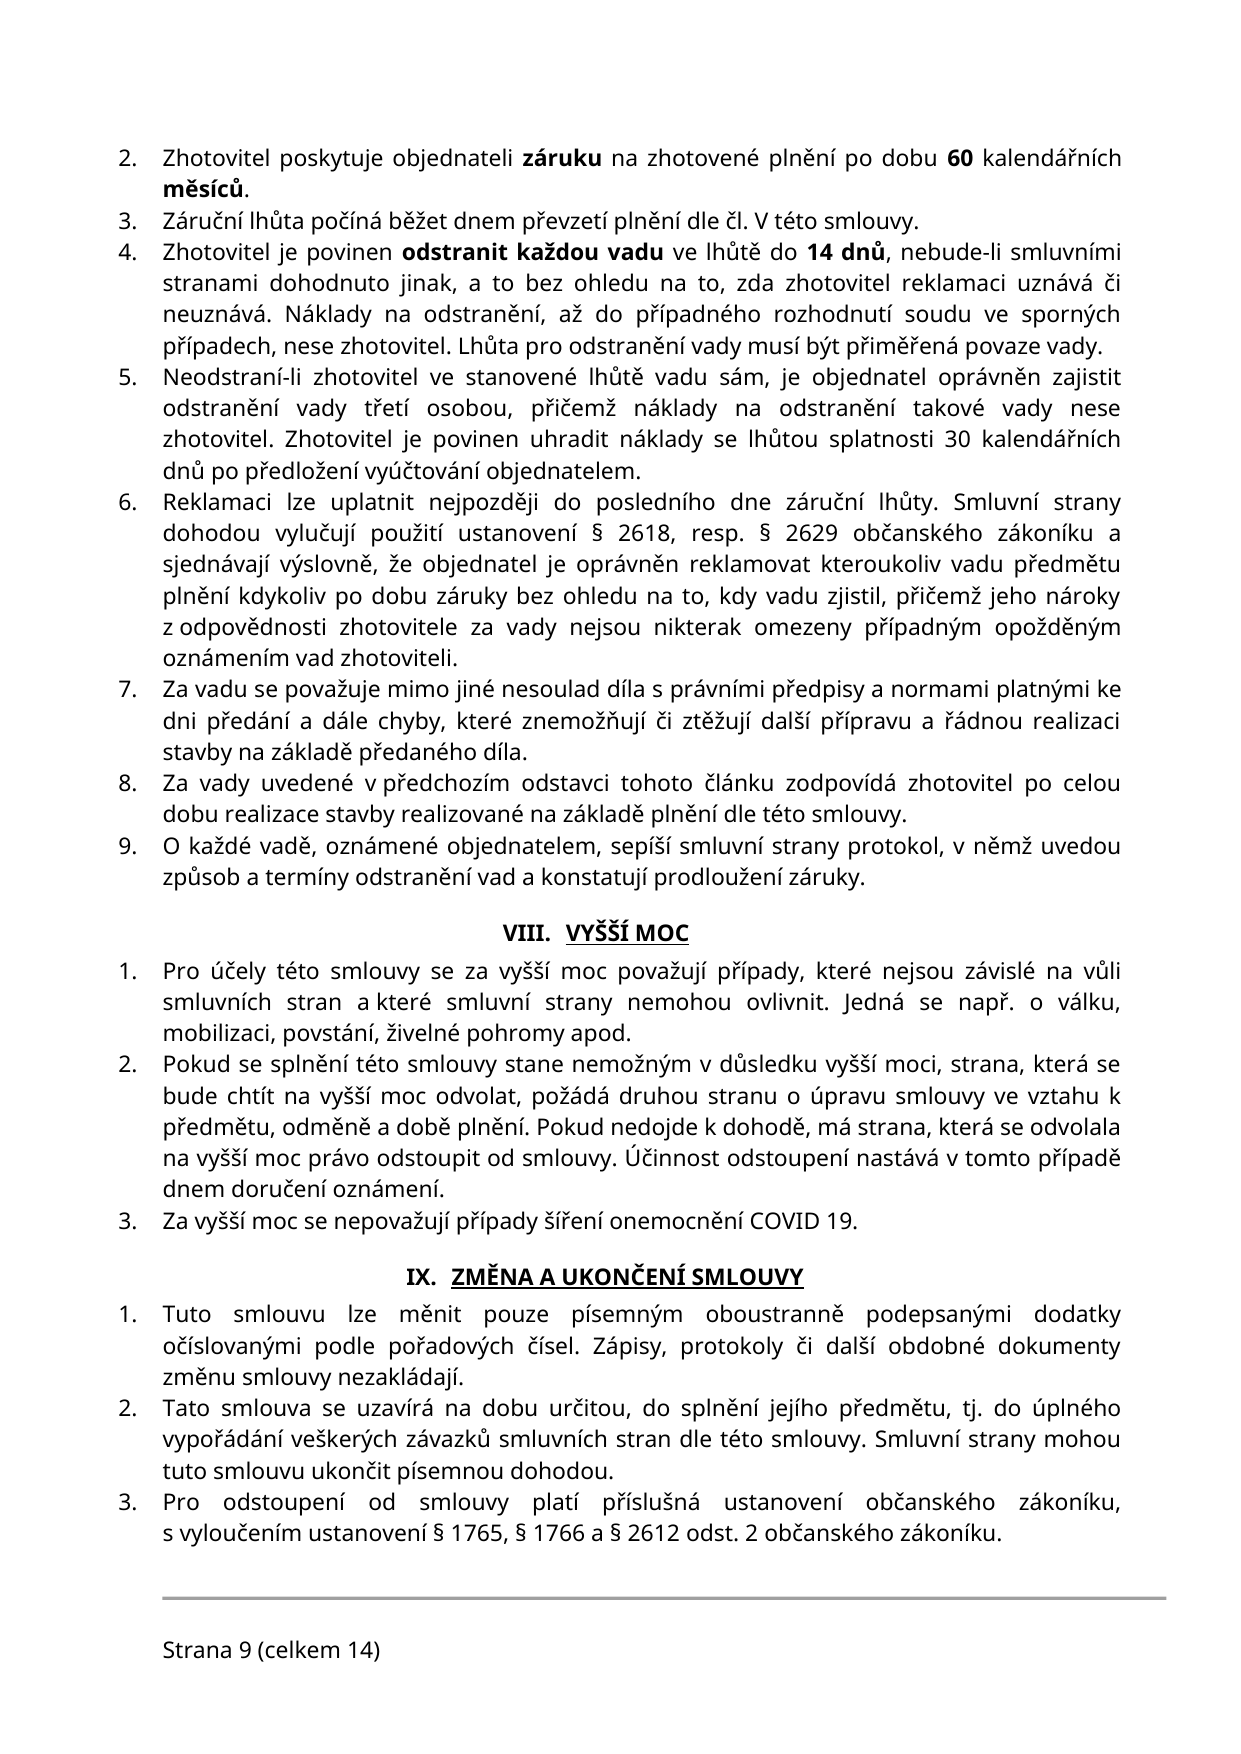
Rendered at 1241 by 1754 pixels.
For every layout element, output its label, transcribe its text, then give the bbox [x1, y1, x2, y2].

subtitle Za vady uvedené v předchozím odstavci tohoto článku zodpovídá zhotovitel po celou dobu realizace stavby realizované na základě plnění dle této smlouvy. [118, 767, 1122, 829]
subtitle Reklamaci lze uplatnit nejpozději do posledního dne záruční lhůty. Smluvní strany dohodou vylučují použití ustanovení § 2618, resp. § 2629 občanského zákoníku a sjednávají výslovně, že objednatel je oprávněn reklamovat kteroukoliv vadu předmětu plnění kdykoliv po dobu záruky bez ohledu na to, kdy vadu zjistil, přičemž jeho nároky z odpovědnosti zhotovitele za vady nejsou nikterak omezeny případným opožděným oznámením vad zhotoviteli. [118, 486, 1122, 673]
subtitle Tato smlouva se uzavírá na dobu určitou, do splnění jejího předmětu, tj. do úplného vypořádání veškerých závazků smluvních stran dle této smlouvy. Smluvní strany mohou tuto smlouvu ukončit písemnou dohodou. [118, 1392, 1122, 1486]
subtitle Neodstraní-li zhotovitel ve stanovené lhůtě vadu sám, je objednatel oprávněn zajistit odstranění vady třetí osobou, přičemž náklady na odstranění takové vady nese zhotovitel. Zhotovitel je povinen uhradit náklady se lhůtou splatnosti 30 kalendářních dnů po předložení vyúčtování objednatelem. [118, 361, 1122, 486]
subtitle Záruční lhůta počíná běžet dnem převzetí plnění dle čl. V této smlouvy. [118, 204, 1122, 236]
subtitle Tuto smlouvu lze měnit pouze písemným oboustranně podepsanými dodatky očíslovanými podle pořadových čísel. Zápisy, protokoly či další obdobné dokumenty změnu smlouvy nezakládají. [118, 1298, 1122, 1392]
subtitle Zhotovitel poskytuje objednateli záruku na zhotovené plnění po dobu 60 kalendářních měsíců. [118, 142, 1122, 204]
subtitle Za vadu se považuje mimo jiné nesoulad díla s právními předpisy a normami platnými ke dni předání a dále chyby, které znemožňují či ztěžují další přípravu a řádnou realizaci stavby na základě předaného díla. [118, 673, 1122, 767]
subtitle Pro odstoupení od smlouvy platí příslušná ustanovení občanského zákoníku, s vyloučením ustanovení § 1765, § 1766 a § 2612 odst. 2 občanského zákoníku. [118, 1486, 1122, 1548]
subtitle Za vyšší moc se nepovažují případy šíření onemocnění COVID 19. [118, 1204, 1122, 1236]
subtitle Pokud se splnění této smlouvy stane nemožným v důsledku vyšší moci, strana, která se bude chtít na vyšší moc odvolat, požádá druhou stranu o úpravu smlouvy ve vztahu k předmětu, odměně a době plnění. Pokud nedojde k dohodě, má strana, která se odvolala na vyšší moc právo odstoupit od smlouvy. Účinnost odstoupení nastává v tomto případě dnem doručení oznámení. [118, 1048, 1122, 1204]
subtitle VYŠŠÍ MOC [118, 917, 1122, 948]
subtitle O každé vadě, oznámené objednatelem, sepíší smluvní strany protokol, v němž uvedou způsob a termíny odstranění vad a konstatují prodloužení záruky. [118, 829, 1122, 892]
subtitle Pro účely této smlouvy se za vyšší moc považují případy, které nejsou závislé na vůli smluvních stran a které smluvní strany nemohou ovlivnit. Jedná se např. o válku, mobilizaci, povstání, živelné pohromy apod. [118, 954, 1122, 1048]
subtitle ZMĚNA A UKONČENÍ SMLOUVY [118, 1261, 1122, 1292]
subtitle Zhotovitel je povinen odstranit každou vadu ve lhůtě do 14 dnů, nebude-li smluvními stranami dohodnuto jinak, a to bez ohledu na to, zda zhotovitel reklamaci uznává či neuznává. Náklady na odstranění, až do případného rozhodnutí soudu ve sporných případech, nese zhotovitel. Lhůta pro odstranění vady musí být přiměřená povaze vady. [118, 236, 1122, 361]
